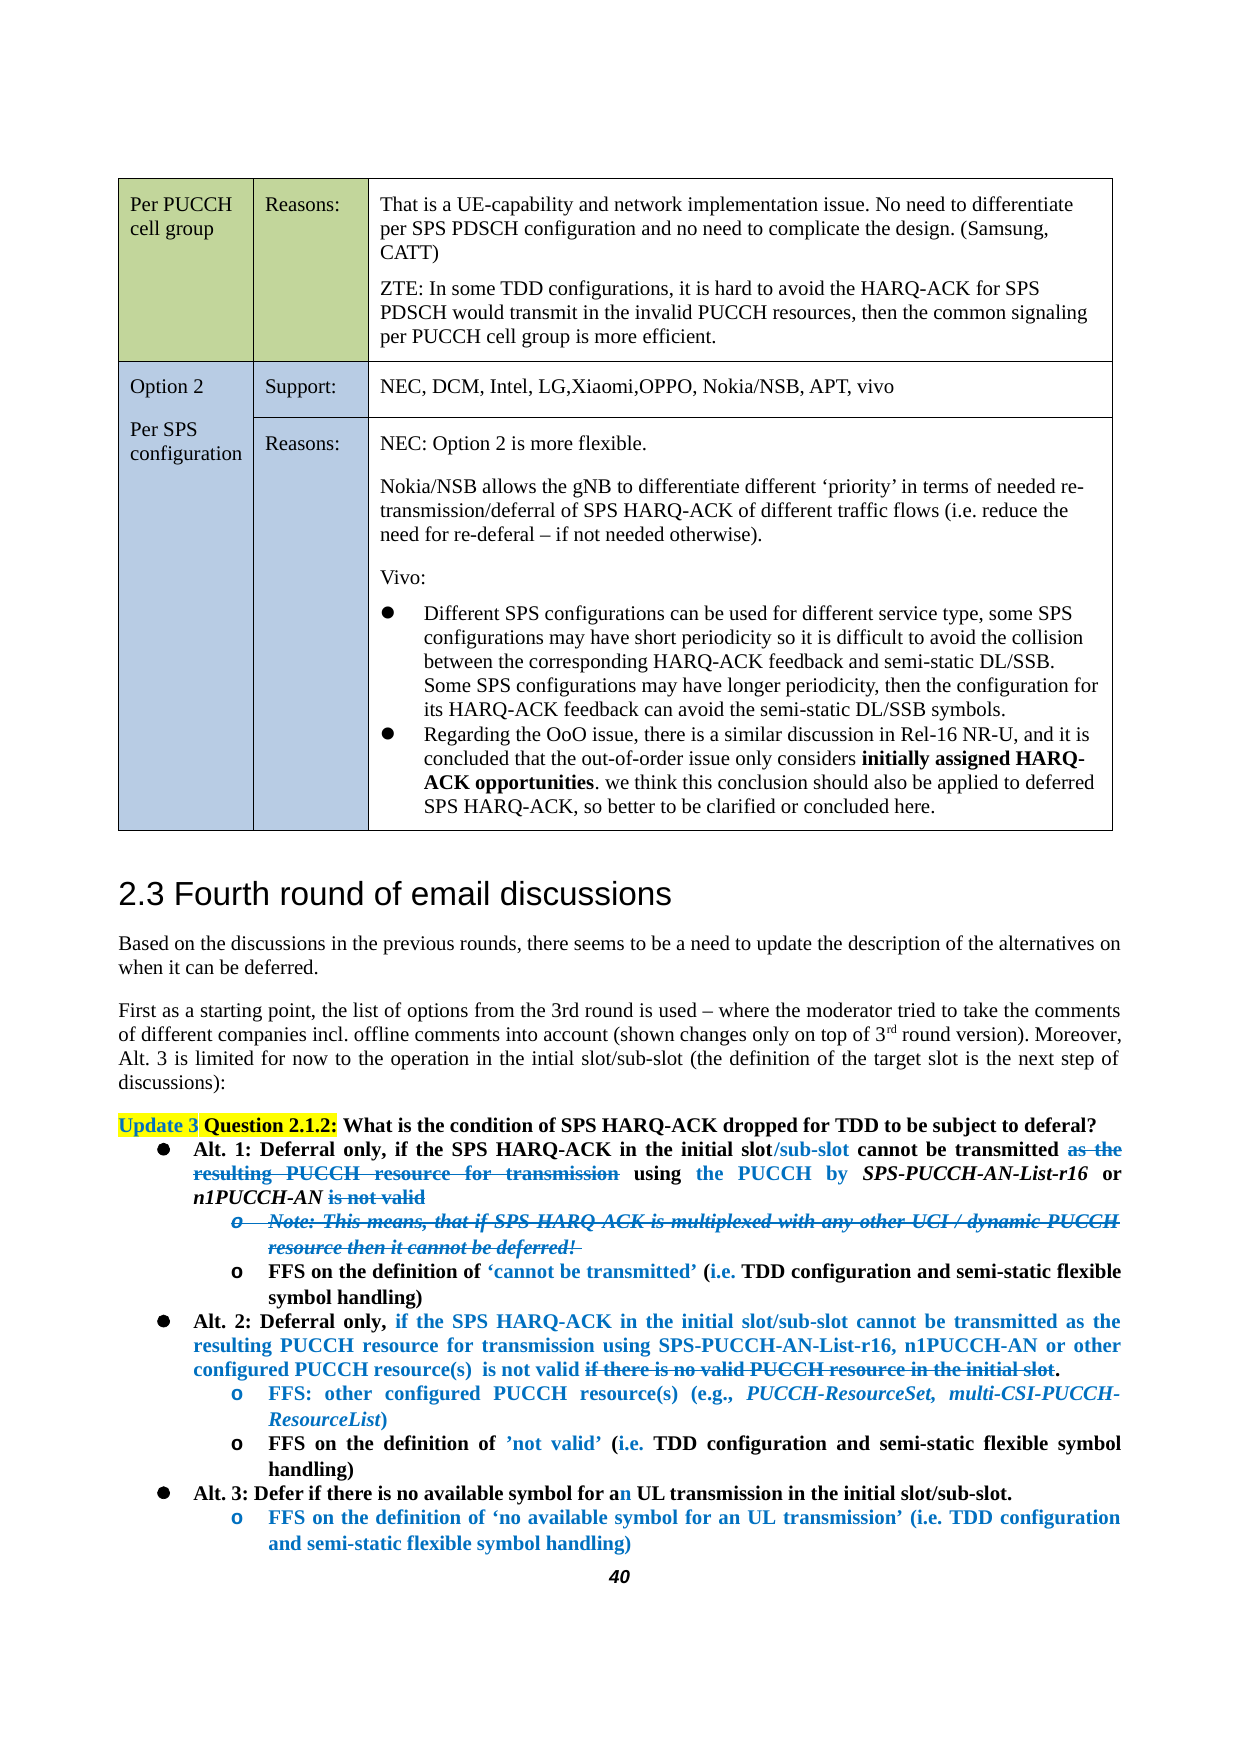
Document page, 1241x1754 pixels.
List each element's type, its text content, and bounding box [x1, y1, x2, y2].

table_cell NEC: Option 2 is more flexible. Nokia/NSB allows the gNB to differentiate different ‘priority’ in terms of needed re-transmission/deferral of SPS HARQ-ACK of different traffic flows (i.e. reduce the need for re-deferal – if not needed otherwise). Vivo: Different SPS configurations can be used for different service type, some SPS configurations may have short periodicity so it is difficult to avoid the collision between the corresponding HARQ-ACK feedback and semi-static DL/SSB. Some SPS configurations may have longer periodicity, then the configuration for its HARQ-ACK feedback can avoid the semi-static DL/SSB symbols. Regarding the OoO issue, there is a similar discussion in Rel-16 NR-U, and it is concluded that the out-of-order issue only considers initially assigned HARQ-ACK opportunities. we think this conclusion should also be applied to deferred SPS HARQ-ACK, so better to be clarified or concluded here. [369, 418, 1112, 830]
table_cell Reasons: [254, 179, 368, 361]
list Note: This means, that if SPS HARQ-ACK is multiplexed with any other UCI / dynamic PUCCH resource then it cannot be deferred! [231, 1209, 1122, 1259]
table_cell That is a UE-capability and network implementation issue. No need to differentiate per SPS PDSCH configuration and no need to complicate the design. (Samsung, CATT) ZTE: In some TDD configurations, it is hard to avoid the HARQ-ACK for SPS PDSCH would transmit in the invalid PUCCH resources, then the common signaling per PUCCH cell group is more efficient. [369, 179, 1112, 361]
list Alt. 1: Deferral only, if the SPS HARQ-ACK in the initial slot/sub-slot cannot be transmitted as the resulting PUCCH resource for transmission using the PUCCH by SPS-PUCCH-AN-List-r16 or n1PUCCH-AN is not valid [156, 1137, 1122, 1209]
table_cell Reasons: [254, 418, 368, 830]
table_cell Option 2 Per SPS configuration [119, 362, 253, 830]
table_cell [119, 179, 253, 361]
list FFS: other configured PUCCH resource(s) (e.g., PUCCH-ResourceSet, multi-CSI-PUCCH-ResourceList) [231, 1381, 1122, 1431]
table_cell NEC, DCM, Intel, LG,Xiaomi,OPPO, Nokia/NSB, APT, vivo [369, 362, 1112, 417]
list FFS on the definition of ‘cannot be transmitted’ (i.e. TDD configuration and semi-static flexible symbol handling) [231, 1259, 1122, 1309]
list FFS on the definition of ’not valid’ (i.e. TDD configuration and semi-static flexible symbol handling) [231, 1431, 1122, 1481]
text Update 3 Question 2.1.2: What is the condition of SPS HARQ-ACK dropped for TDD to be subject to deferal? [337, 1113, 1122, 1137]
list FFS on the definition of ‘no available symbol for an UL transmission’ (i.e. TDD configuration and semi-static flexible symbol handling) [231, 1505, 1122, 1554]
text First as a starting point, the list of options from the 3rd round is used – where the moderator tried to take the comments of different companies incl. offline comments into account (shown changes only on top of 3rd round version). Moreover, Alt. 3 is limited for now to the operation in the intial slot/sub-slot (the definition of the target slot is the next step of discussions): [118, 998, 1122, 1094]
list Alt. 2: Deferral only, if the SPS HARQ-ACK in the initial slot/sub-slot cannot be transmitted as the resulting PUCCH resource for transmission using SPS-PUCCH-AN-List-r16, n1PUCCH-AN or other configured PUCCH resource(s) is not valid if there is no valid PUCCH resource in the initial slot. [156, 1309, 1122, 1381]
subtitle 2.3 Fourth round of email discussions [118, 874, 1122, 912]
list Alt. 3: Defer if there is no available symbol for an UL transmission in the initial slot/sub-slot. [156, 1481, 1122, 1505]
table_cell Support: [254, 362, 368, 417]
text Based on the discussions in the previous rounds, there seems to be a need to update the description of the alternatives on when it can be deferred. [118, 931, 1122, 979]
